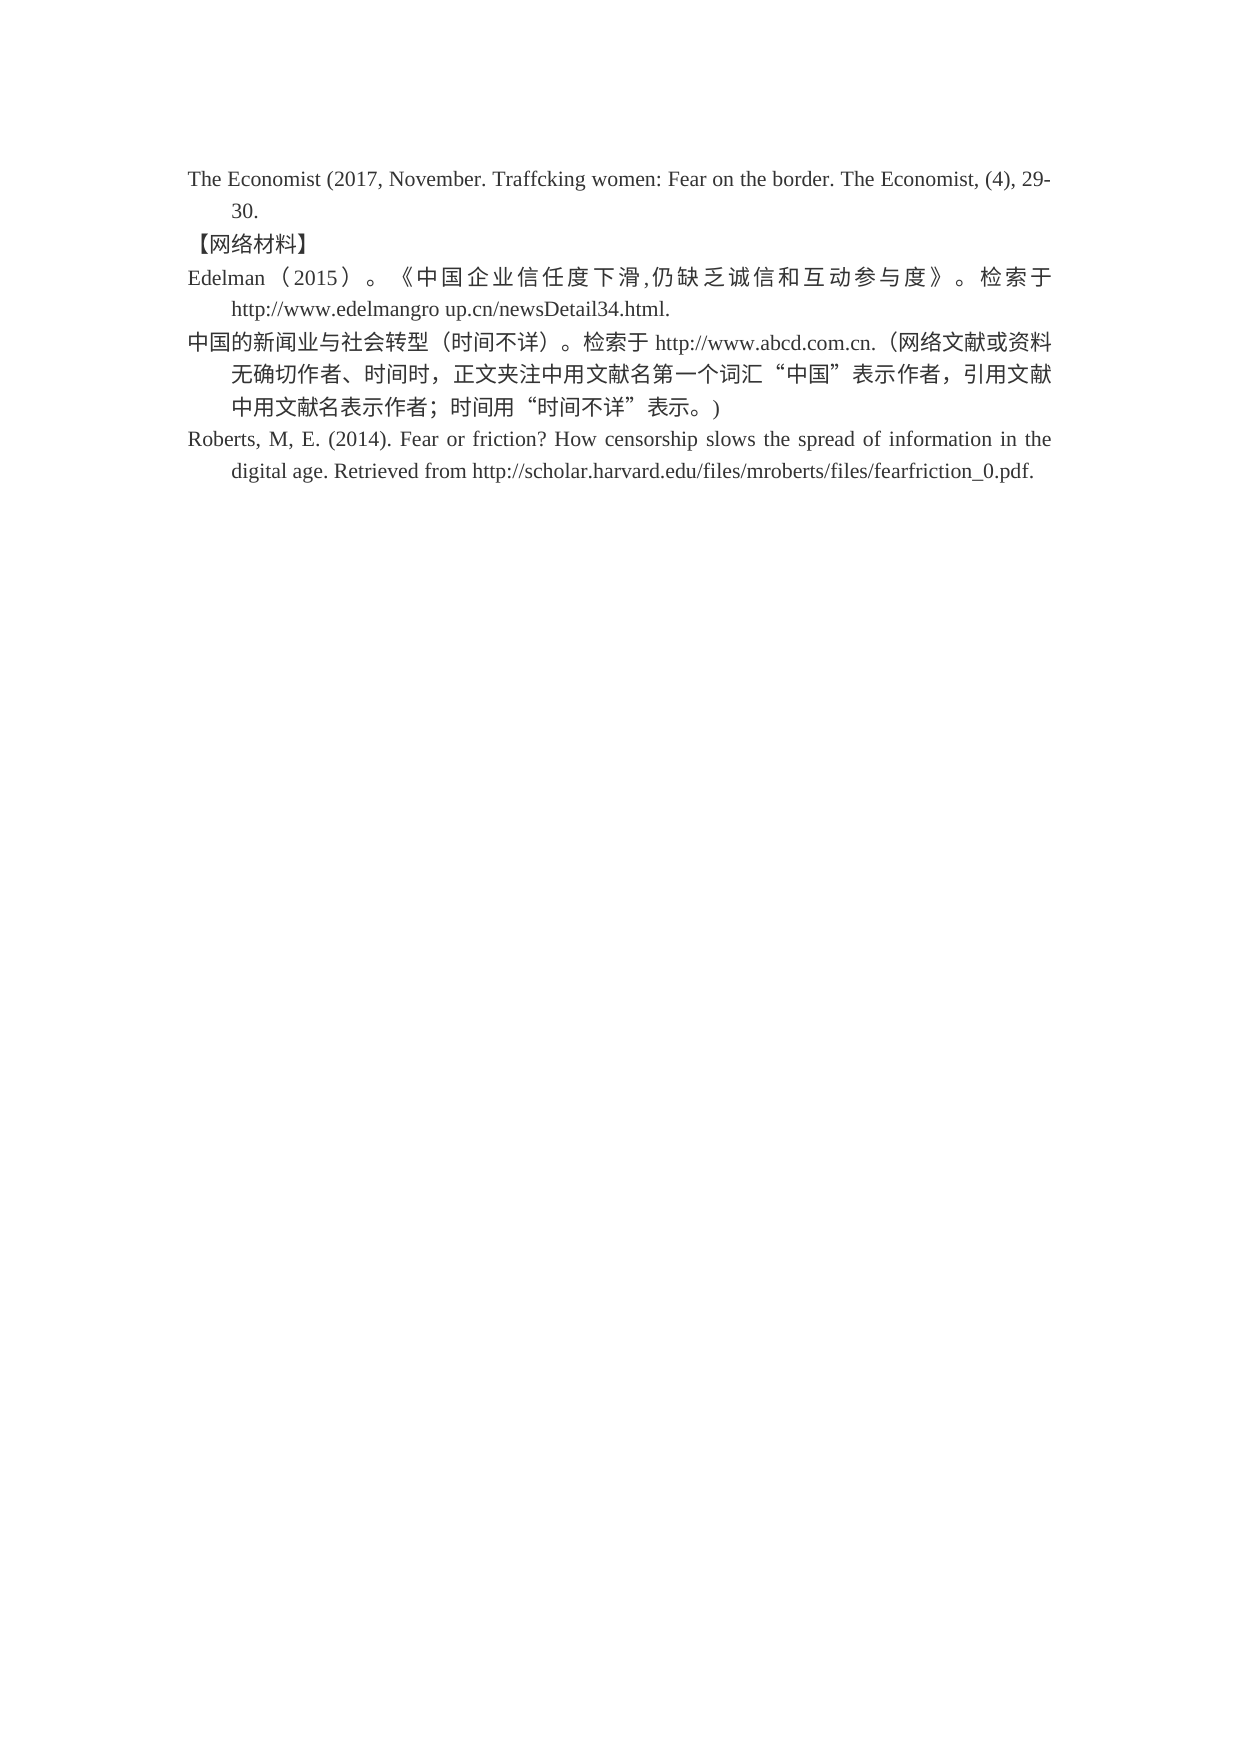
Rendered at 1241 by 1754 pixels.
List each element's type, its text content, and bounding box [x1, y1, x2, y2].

text The Economist (2017, November. Traffcking women: Fear on the border. The Economist, (4), 29-30. [187, 162, 1053, 227]
text Roberts, M, E. (2014). Fear or friction? How censorship slows the spread of information in the digital age. Retrieved from http://scholar.harvard.edu/files/mroberts/files/fearfriction_0.pdf. [187, 422, 1053, 487]
text 【网络材料】 [187, 227, 1053, 259]
text 中国的新闻业与社会转型（时间不详）。检索于http://www.abcd.com.cn.（网络文献或资料无确切作者、时间时，正文夹注中用文献名第一个词汇“中国”表示作者，引用文献中用文献名表示作者；时间用“时间不详”表示。) [187, 324, 1053, 422]
text Edelman（2015）。《中国企业信任度下滑,仍缺乏诚信和互动参与度》。检索于 http://www.edelmangro up.cn/newsDetail34.html. [187, 259, 1053, 324]
